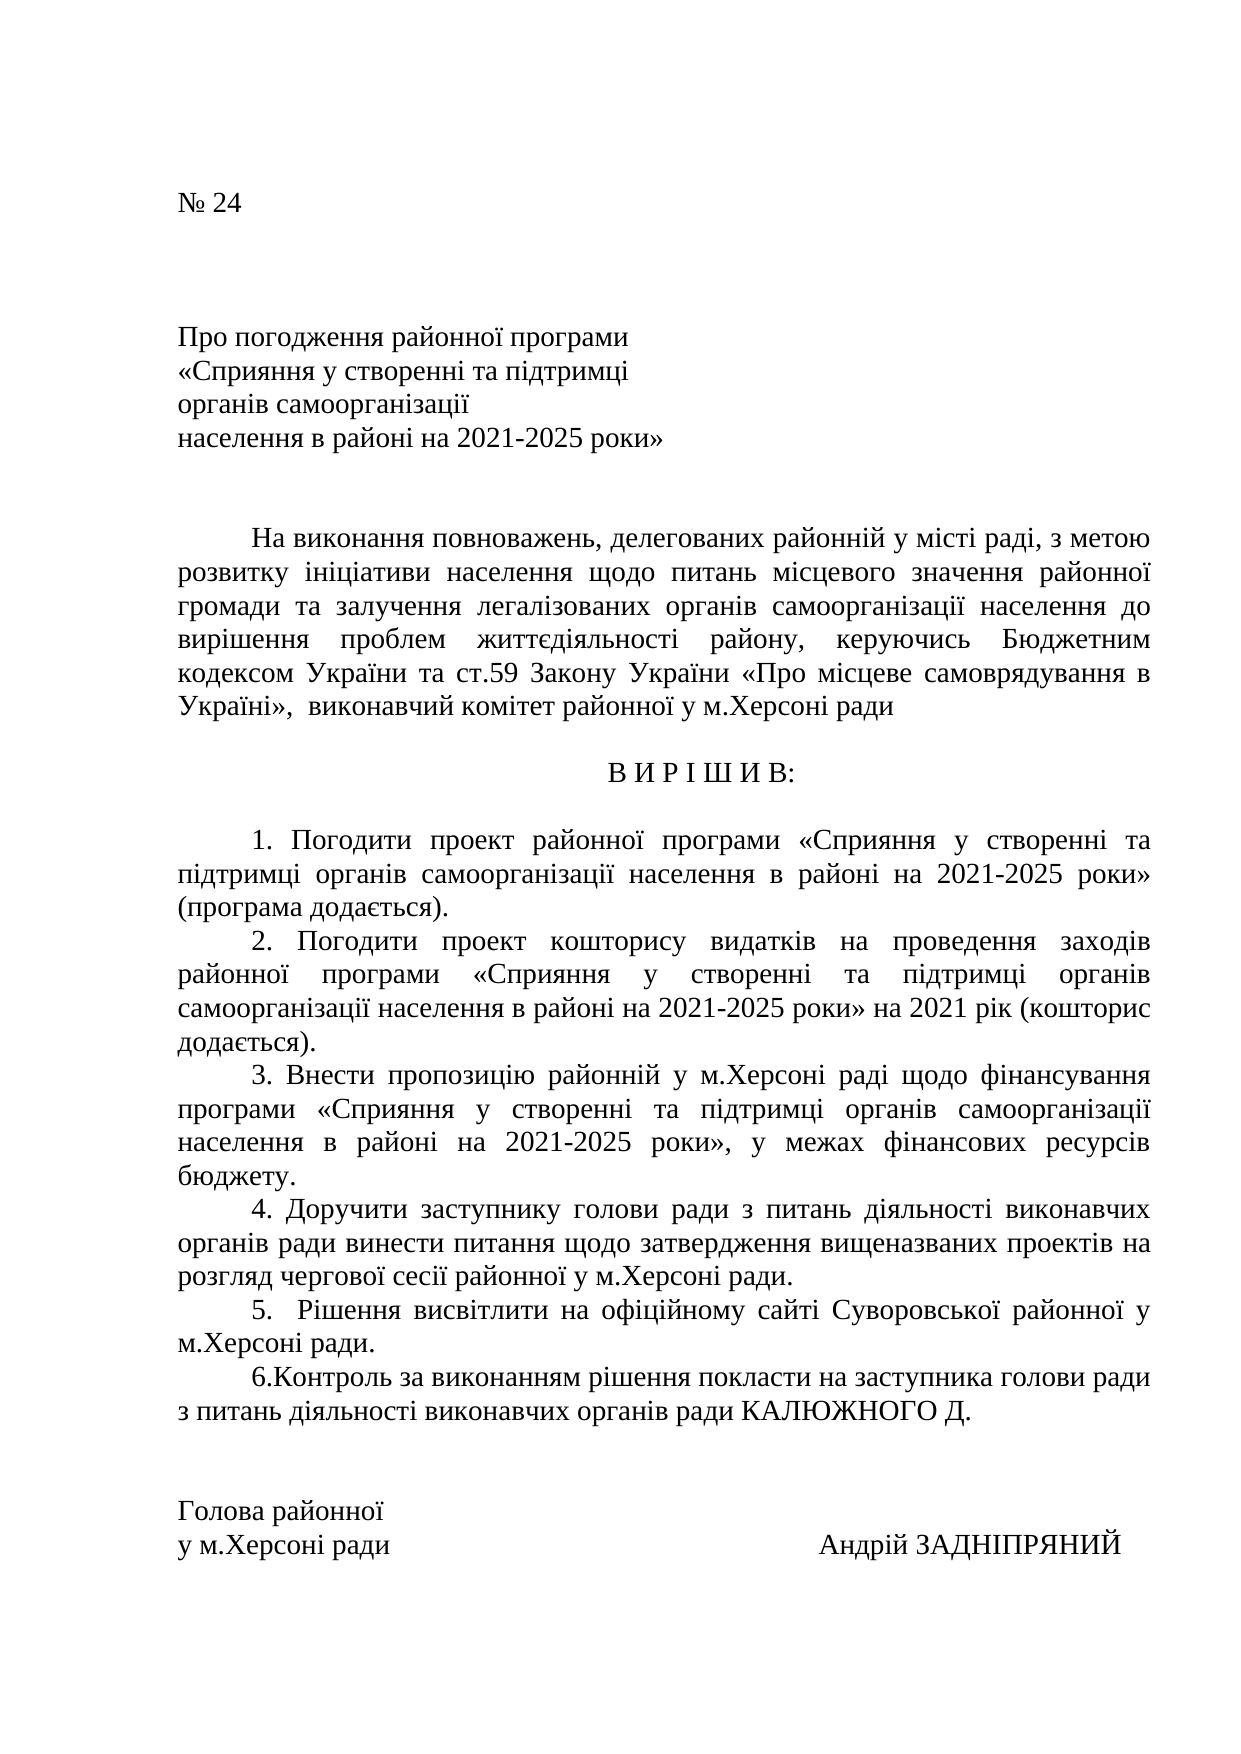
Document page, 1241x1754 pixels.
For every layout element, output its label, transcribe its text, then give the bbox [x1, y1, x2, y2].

text В И Р І Ш И В: [177, 755, 1152, 789]
subtitle «Сприяння у створенні та підтримці [177, 353, 1152, 386]
subtitle Про погодження районної програми [177, 319, 1152, 353]
text Голова районної [177, 1493, 1152, 1527]
subtitle населення в районі на 2021-2025 роки» [177, 420, 1152, 453]
text 6.Контроль за виконанням рішення покласти на заступника голови ради з питань діяльності виконавчих органів ради КАЛЮЖНОГО Д. [177, 1359, 1152, 1426]
subtitle органів самоорганізації [177, 386, 1152, 420]
text 3. Внести пропозицію районній у м.Херсоні раді щодо фінансування програми «Сприяння у створенні та підтримці органів самоорганізації населення в районі на 2021-2025 роки», у межах фінансових ресурсів бюджету. [177, 1057, 1152, 1191]
text 4. Доручити заступнику голови ради з питань діяльності виконавчих органів ради винести питання щодо затвердження вищеназваних проектів на розгляд чергової сесії районної у м.Херсоні ради. [177, 1191, 1152, 1292]
text у м.Херсоні ради Андрій ЗАДНІПРЯНИЙ [177, 1527, 1152, 1560]
subtitle № 24 [177, 185, 1152, 219]
text На виконання повноважень, делегованих районній у місті раді, з метою розвитку ініціативи населення щодо питань місцевого значення районної громади та залучення легалізованих органів самоорганізації населення до вирішення проблем життєдіяльності району, керуючись Бюджетним кодексом України та ст.59 Закону України «Про місцеве самоврядування в Україні», виконавчий комітет районної у м.Херсоні ради [177, 521, 1152, 722]
subtitle 2. Погодити проект кошторису видатків на проведення заходів районної програми «Сприяння у створенні та підтримці органів самоорганізації населення в районі на 2021-2025 роки» на 2021 рік (кошторис додається). [177, 923, 1152, 1057]
subtitle 1. Погодити проект районної програми «Сприяння у створенні та підтримці органів самоорганізації населення в районі на 2021-2025 роки» (програма додається). [177, 822, 1152, 923]
text 5. Рішення висвітлити на офіційному сайті Суворовської районної у м.Херсоні ради. [177, 1292, 1152, 1359]
